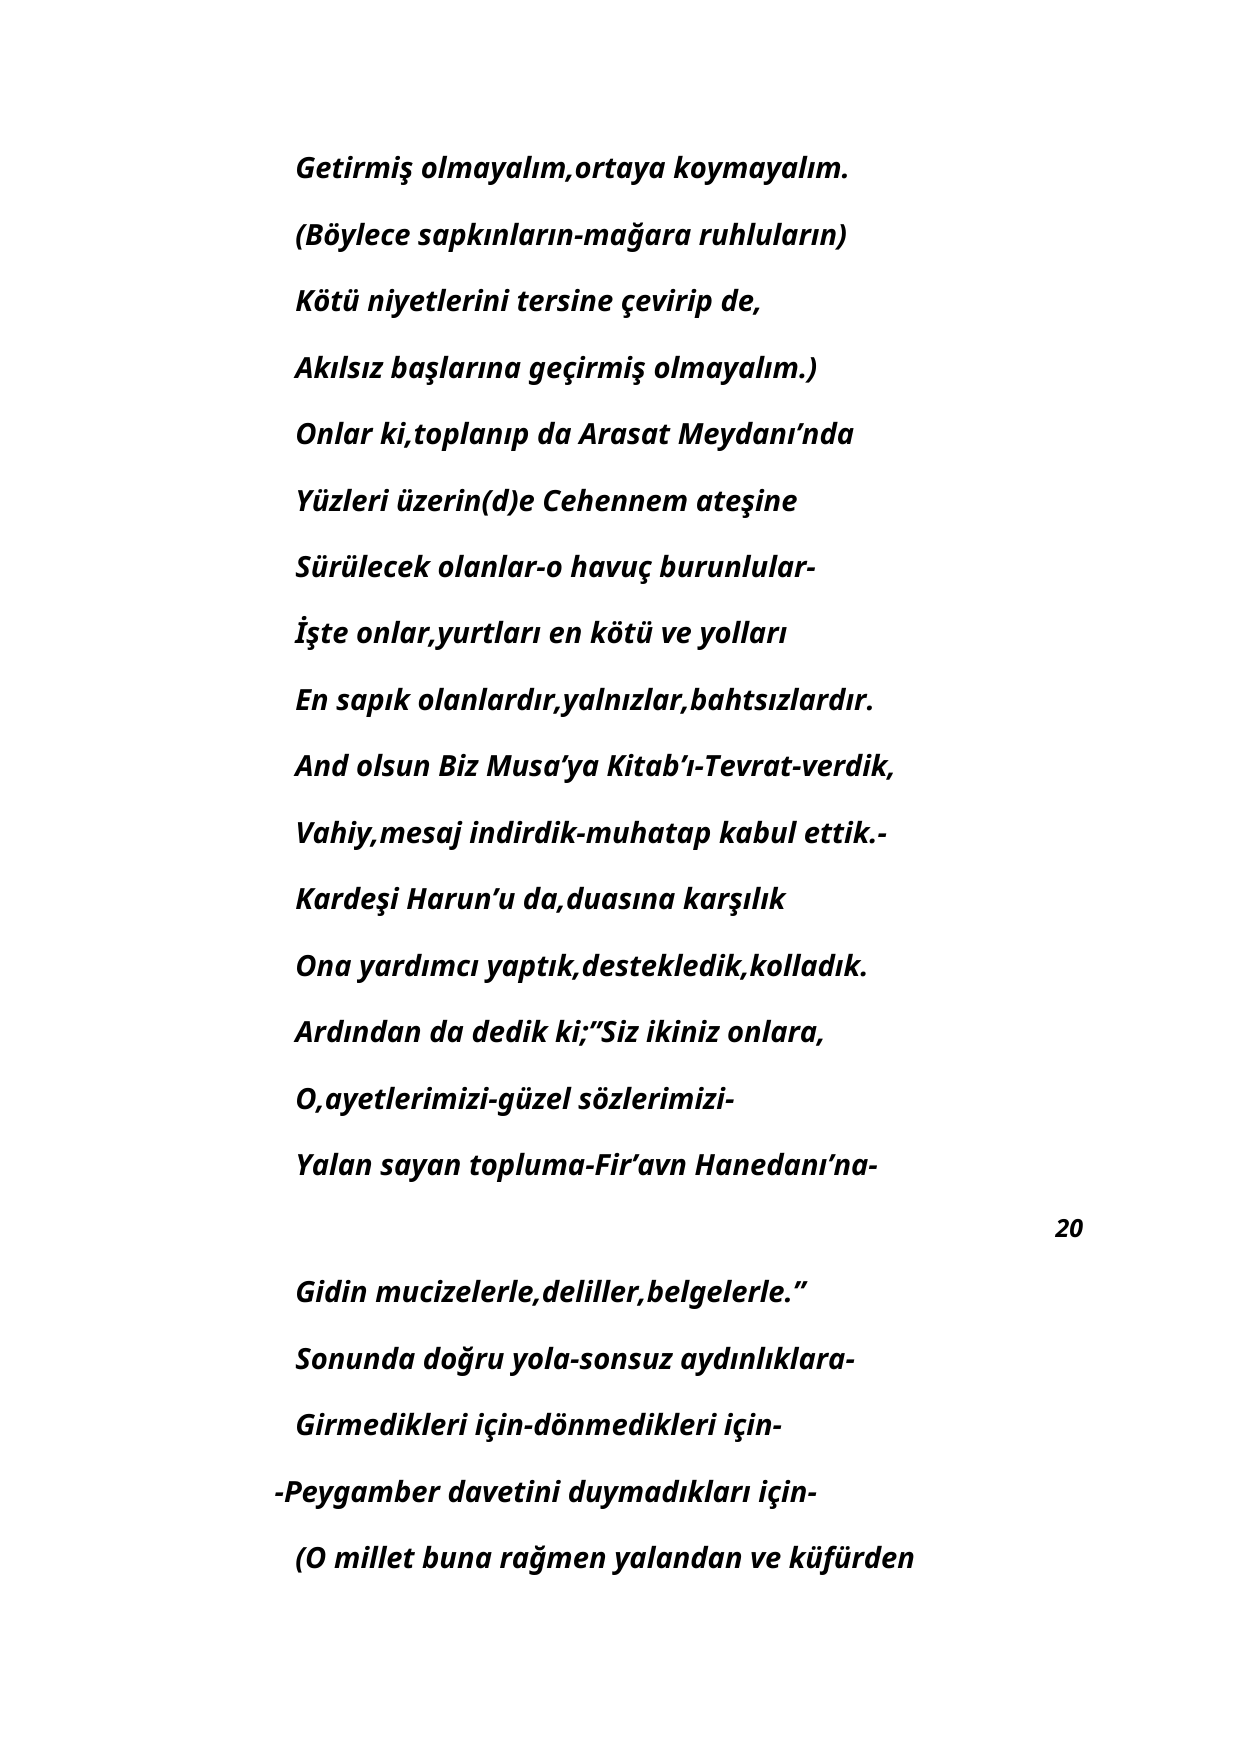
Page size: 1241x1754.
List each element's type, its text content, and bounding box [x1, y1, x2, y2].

text Kötü niyetlerini tersine çevirip de, [148, 281, 1093, 320]
text Ardından da dedik ki;”Siz ikiniz onlara, [148, 1012, 1093, 1051]
text And olsun Biz Musa’ya Kitab’ı-Tevrat-verdik, [148, 746, 1093, 785]
text İşte onlar,yurtları en kötü ve yolları [148, 613, 1093, 652]
text Kardeşi Harun’u da,duasına karşılık [148, 879, 1093, 918]
text Onlar ki,toplanıp da Arasat Meydanı’nda [148, 413, 1093, 453]
text Yalan sayan topluma-Fir’avn Hanedanı’na- [148, 1144, 1093, 1184]
text Sonunda doğru yola-sonsuz aydınlıklara- [148, 1338, 1093, 1378]
text (O millet buna rağmen yalandan ve küfürden [148, 1538, 1093, 1577]
text 20 [148, 1211, 1093, 1245]
text Akılsız başlarına geçirmiş olmayalım.) [148, 347, 1093, 387]
text Yüzleri üzerin(d)e Cehennem ateşine [148, 480, 1093, 519]
text Ona yardımcı yaptık,destekledik,kolladık. [148, 945, 1093, 985]
text O,ayetlerimizi-güzel sözlerimizi- [148, 1078, 1093, 1118]
text -Peygamber davetini duymadıkları için- [148, 1471, 1093, 1511]
text Sürülecek olanlar-o havuç burunlular- [148, 546, 1093, 586]
text En sapık olanlardır,yalnızlar,bahtsızlardır. [148, 679, 1093, 719]
text Gidin mucizelerle,deliller,belgelerle.” [148, 1272, 1093, 1311]
text Girmedikleri için-dönmedikleri için- [148, 1405, 1093, 1444]
text Getirmiş olmayalım,ortaya koymayalım. [148, 148, 1093, 187]
text Vahiy,mesaj indirdik-muhatap kabul ettik.- [148, 812, 1093, 852]
text (Böylece sapkınların-mağara ruhluların) [148, 214, 1093, 254]
